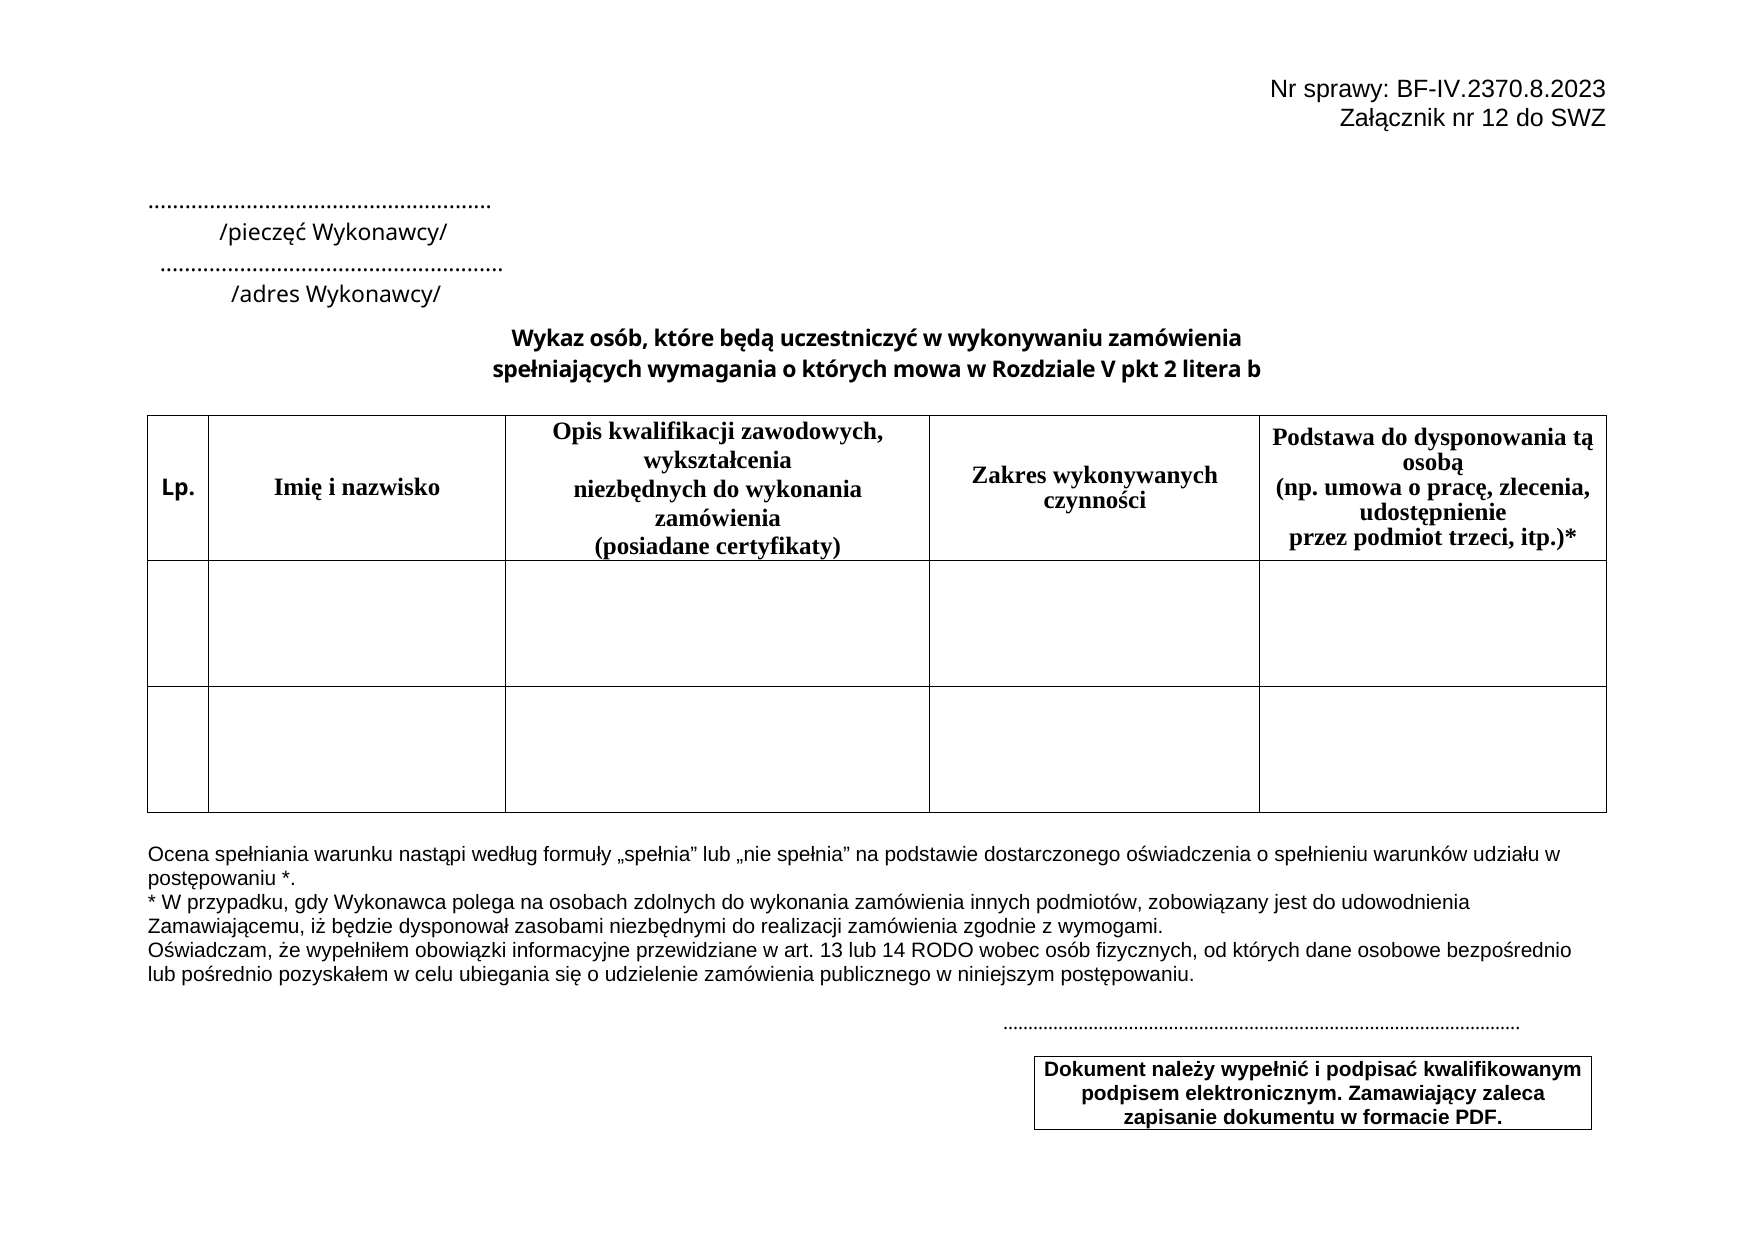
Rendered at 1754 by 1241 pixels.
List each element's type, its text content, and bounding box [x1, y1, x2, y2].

table_cell [1260, 687, 1606, 812]
text ........................................................ [148, 184, 1606, 215]
text ........................................................ [148, 247, 1606, 278]
table_cell [148, 687, 208, 812]
table_cell [506, 687, 929, 812]
text Wykaz osób, które będą uczestniczyć w wykonywaniu zamówienia [148, 322, 1606, 353]
table_cell [1260, 561, 1606, 686]
table_header Zakres wykonywanych czynności [930, 416, 1259, 560]
text spełniających wymagania o których mowa w Rozdziale V pkt 2 litera b [148, 353, 1606, 384]
table_header Imię i nazwisko [209, 416, 505, 560]
table_header Lp. [148, 416, 208, 560]
text Oświadczam, że wypełniłem obowiązki informacyjne przewidziane w art. 13 lub 14 RODO wobec osób fizycznych, od których dane osobowe bezpośrednio lub pośrednio pozyskałem w celu ubiegania się o udzielenie zamówienia publicznego w niniejszym postępowaniu. [148, 938, 1606, 986]
table_cell [209, 561, 505, 686]
table_header Opis kwalifikacji zawodowych, wykształcenia niezbędnych do wykonania zamówienia (posiadane certyfikaty) [506, 416, 929, 560]
text * W przypadku, gdy Wykonawca polega na osobach zdolnych do wykonania zamówienia innych podmiotów, zobowiązany jest do udowodnienia Zamawiającemu, iż będzie dysponował zasobami niezbędnymi do realizacji zamówienia zgodnie z wymogami. [148, 890, 1606, 938]
text /adres Wykonawcy/ [148, 278, 1606, 309]
table_cell [930, 687, 1259, 812]
text /pieczęć Wykonawcy/ [148, 215, 1606, 247]
text Ocena spełniania warunku nastąpi według formuły „spełnia” lub „nie spełnia” na podstawie dostarczonego oświadczenia o spełnieniu warunków udziału w postępowaniu *. [148, 842, 1606, 890]
text ....................................................................................................... [148, 1009, 1606, 1035]
table_cell [148, 561, 208, 686]
table_cell [506, 561, 929, 686]
table_header Dokument należy wypełnić i podpisać kwalifikowanym podpisem elektronicznym. Zamawiający zaleca zapisanie dokumentu w formacie PDF. [1035, 1057, 1591, 1128]
table_cell [209, 687, 505, 812]
table_header Podstawa do dysponowania tą osobą (np. umowa o pracę, zlecenia, udostępnienie przez podmiot trzeci, itp.)* [1260, 416, 1606, 560]
table_cell [930, 561, 1259, 686]
